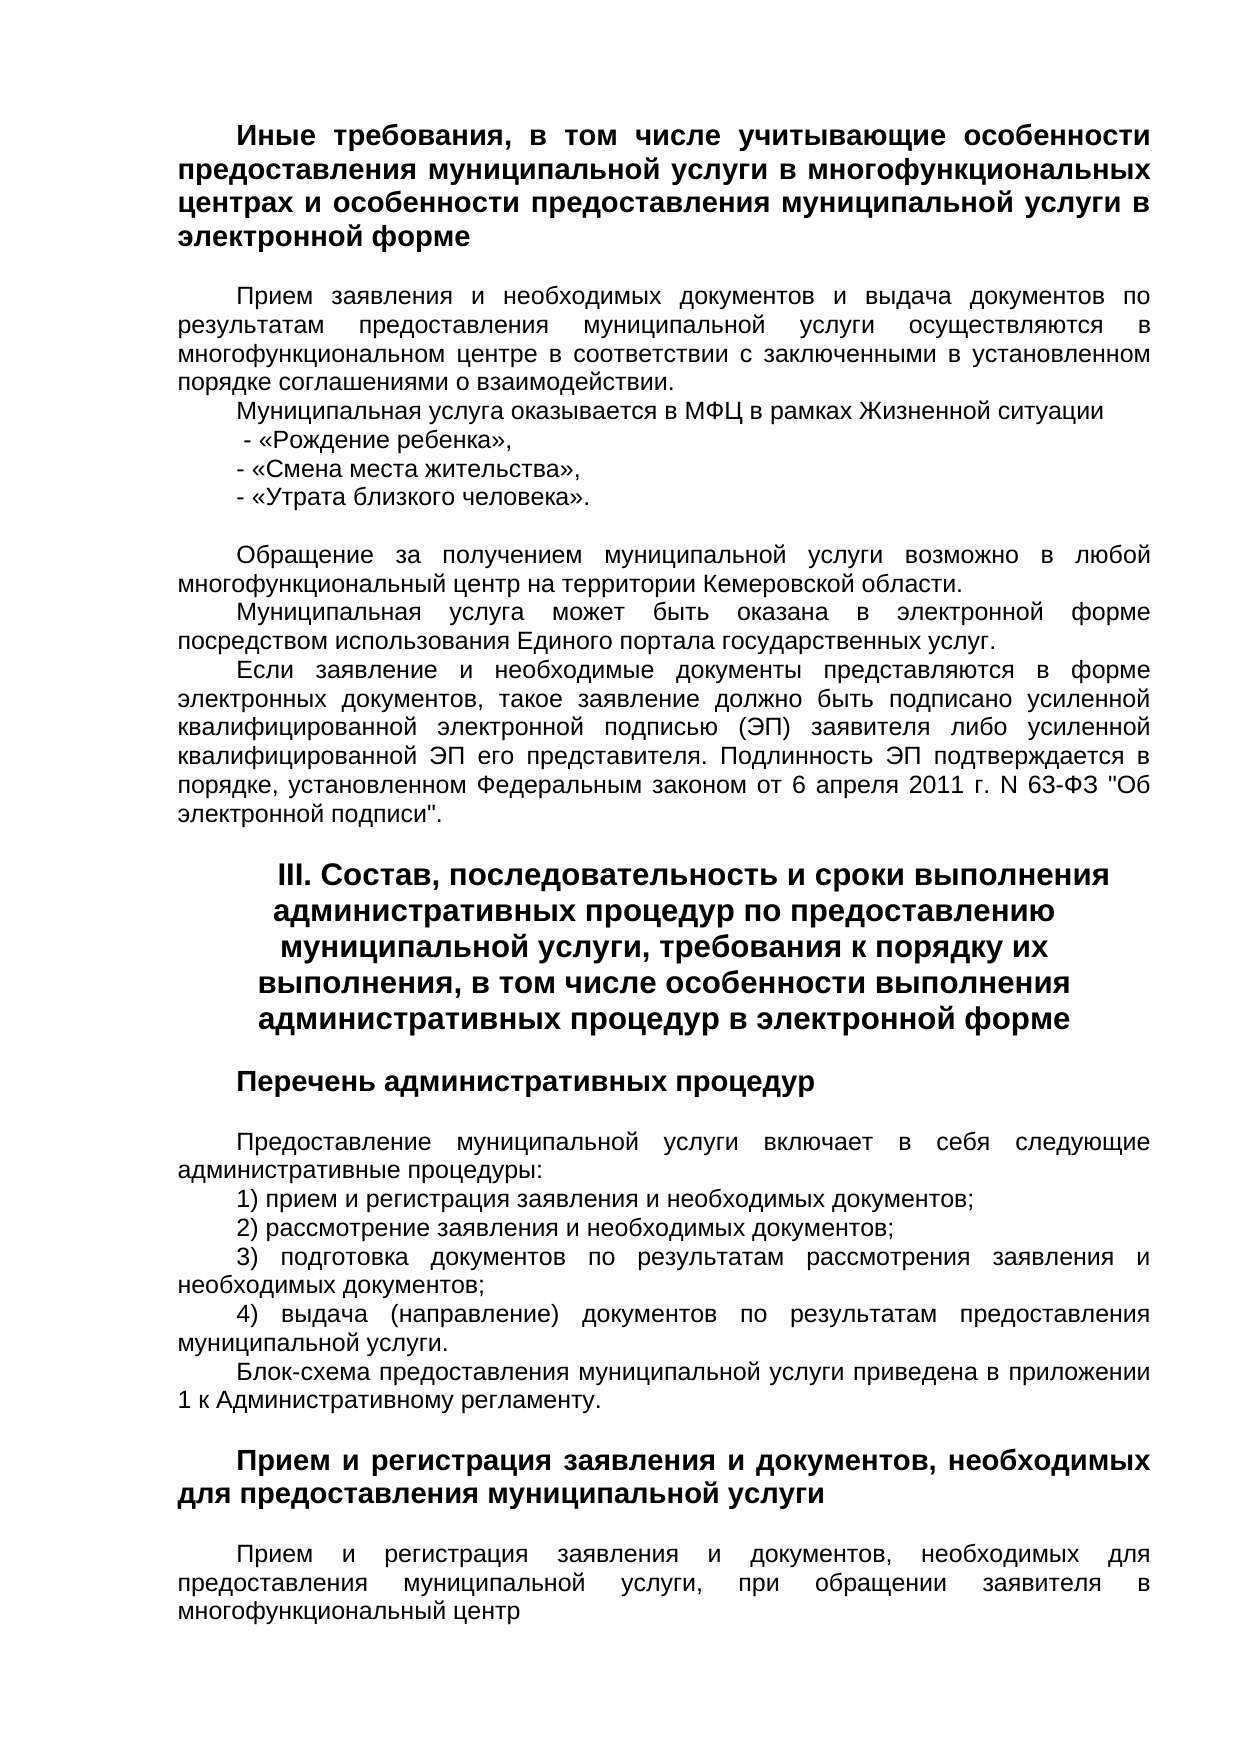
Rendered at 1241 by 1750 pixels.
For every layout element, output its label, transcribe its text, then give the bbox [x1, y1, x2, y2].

text - «Смена места жительства», [177, 453, 1152, 482]
text Прием и регистрация заявления и документов, необходимых для предоставления муниципальной услуги, при обращении заявителя в многофункциональный центр [177, 1539, 1152, 1625]
text Прием заявления и необходимых документов и выдача документов по результатам предоставления муниципальной услуги осуществляются в многофункциональном центре в соответствии с заключенными в установленном порядке соглашениями о взаимодействии. [177, 281, 1152, 396]
text - «Утрата близкого человека». [177, 482, 1152, 511]
text Прием и регистрация заявления и документов, необходимых для предоставления муниципальной услуги [177, 1443, 1152, 1510]
text Муниципальная услуга может быть оказана в электронной форме посредством использования Единого портала государственных услуг. [177, 597, 1152, 655]
text 1) прием и регистрация заявления и необходимых документов; [177, 1184, 1152, 1213]
text - «Рождение ребенка», [177, 425, 1152, 453]
text Если заявление и необходимые документы представляются в форме электронных документов, такое заявление должно быть подписано усиленной квалифицированной электронной подписью (ЭП) заявителя либо усиленной квалифицированной ЭП его представителя. Подлинность ЭП подтверждается в порядке, установленном Федеральным законом от 6 апреля 2011 г. N 63-ФЗ "Об электронной подписи". [177, 655, 1152, 827]
text Обращение за получением муниципальной услуги возможно в любой многофункциональный центр на территории Кемеровской области. [177, 540, 1152, 597]
text III. Состав, последовательность и сроки выполнения административных процедур по предоставлению муниципальной услуги, требования к порядку их выполнения, в том числе особенности выполнения административных процедур в электронной форме [177, 856, 1152, 1036]
text 2) рассмотрение заявления и необходимых документов; [177, 1213, 1152, 1242]
text Иные требования, в том числе учитывающие особенности предоставления муниципальной услуги в многофункциональных центрах и особенности предоставления муниципальной услуги в электронной форме [177, 118, 1152, 252]
text Блок-схема предоставления муниципальной услуги приведена в приложении 1 к Административному регламенту. [177, 1357, 1152, 1414]
text 4) выдача (направление) документов по результатам предоставления муниципальной услуги. [177, 1299, 1152, 1357]
text Муниципальная услуга оказывается в МФЦ в рамках Жизненной ситуации [177, 396, 1152, 425]
text 3) подготовка документов по результатам рассмотрения заявления и необходимых документов; [177, 1242, 1152, 1299]
text Предоставление муниципальной услуги включает в себя следующие административные процедуры: [177, 1127, 1152, 1184]
text Перечень административных процедур [177, 1064, 1152, 1098]
